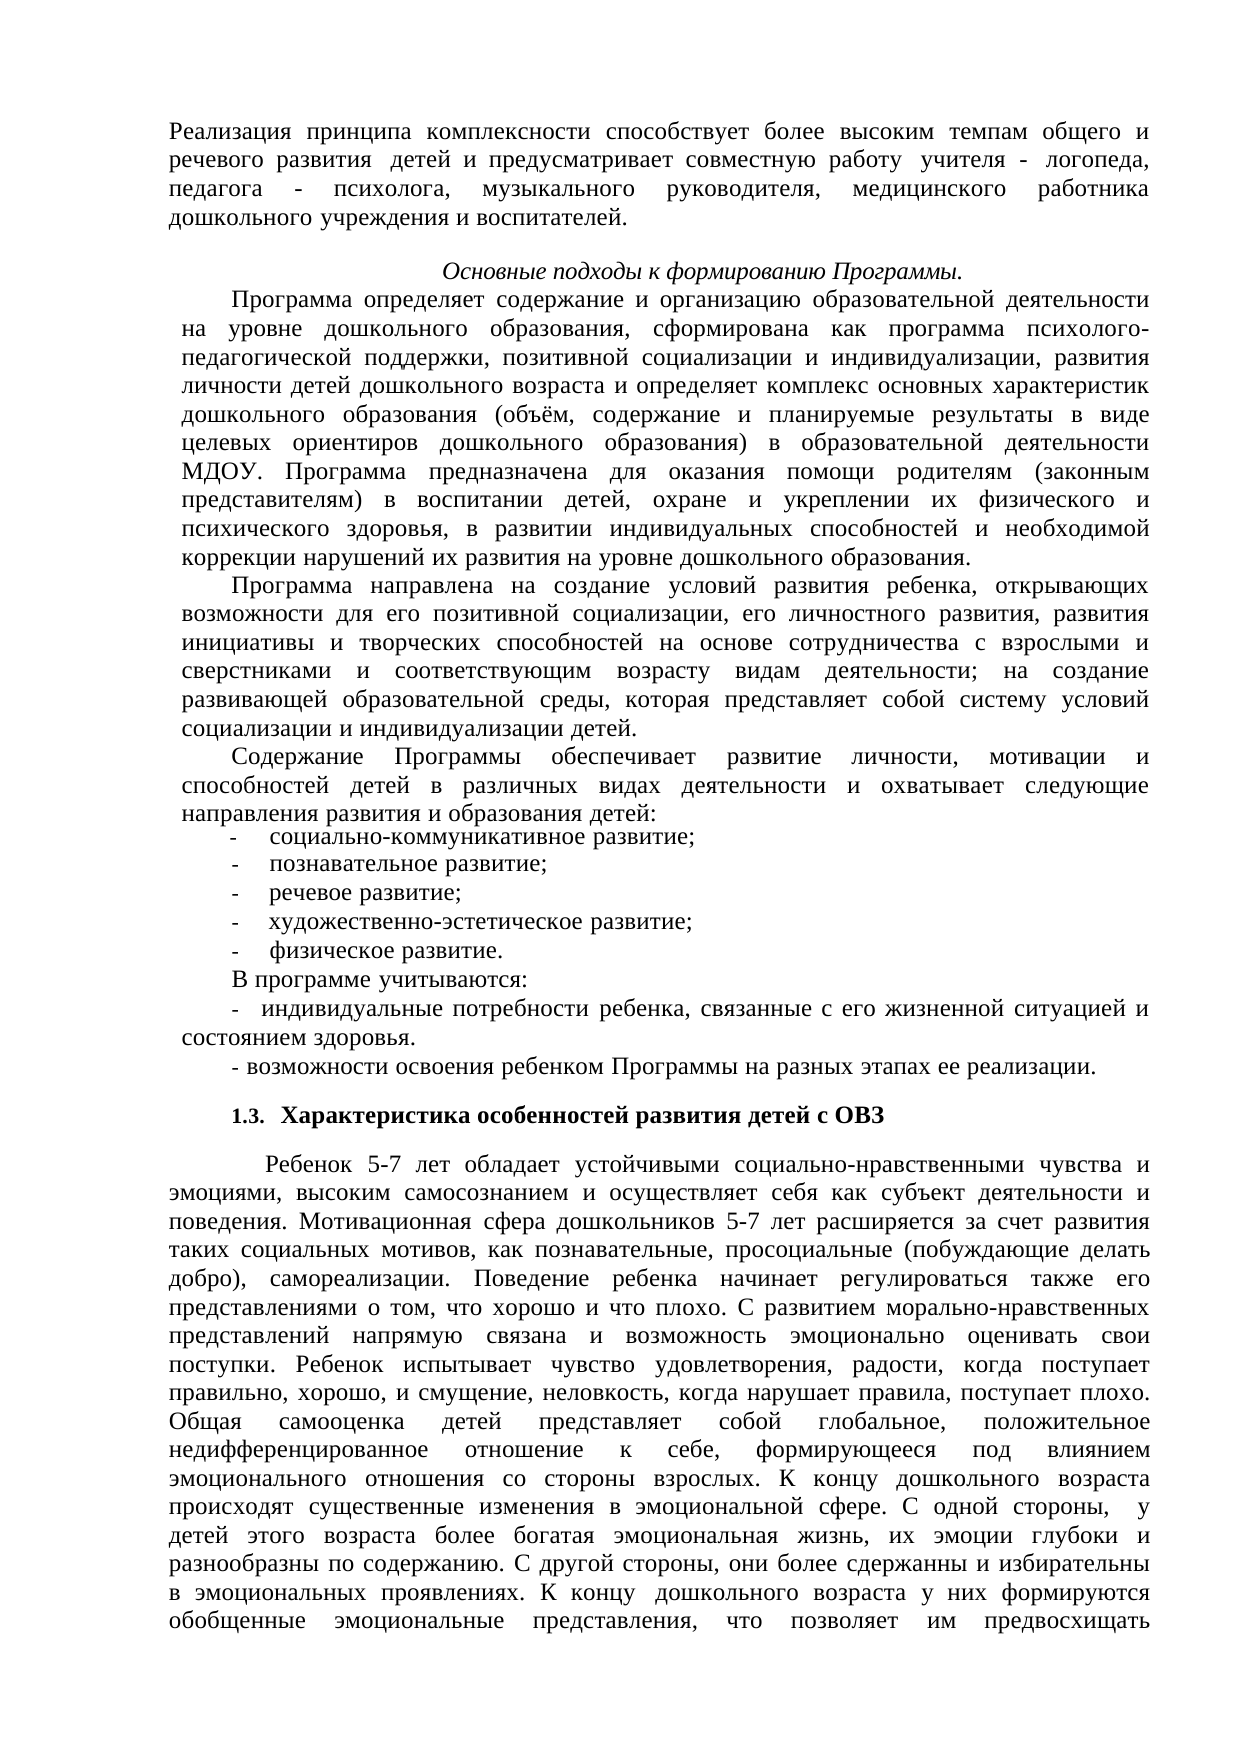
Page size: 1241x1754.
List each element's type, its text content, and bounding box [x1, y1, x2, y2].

list физическое развитие. [231, 935, 1161, 964]
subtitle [169, 1149, 1150, 1635]
text Содержание Программы обеспечивает развитие личности, мотивации и способностей детей в различных видах деятельности и охватывает следующие направления развития и образования детей: [181, 741, 1149, 827]
text Реализация принципа комплексности способствует более высоким темпам общего и речевого развития детей и предусматривает совместную работу учителя - логопеда, педагога - психолога, музыкального руководителя, медицинского работника дошкольного учреждения и воспитателей. [169, 116, 1149, 231]
list индивидуальные потребности ребенка, связанные с его жизненной ситуацией и состоянием здоровья. [181, 993, 1149, 1051]
subtitle Характеристика особенностей развития детей с ОВЗ [181, 1100, 1150, 1129]
list социально-коммуникативное развитие; [179, 827, 1161, 849]
list познавательное развитие; [231, 849, 1161, 877]
text Программа определяет содержание и организацию образовательной деятельности на уровне дошкольного образования, сформирована как программа психолого- педагогической поддержки, позитивной социализации и индивидуализации, развития личности детей дошкольного возраста и определяет комплекс основных характеристик дошкольного образования (объём, содержание и планируемые результаты в виде целевых ориентиров дошкольного образования) в образовательной деятельности МДОУ. Программа предназначена для оказания помощи родителям (законным представителям) в воспитании детей, охране и укреплении их физического и психического здоровья, в развитии индивидуальных способностей и необходимой коррекции нарушений их развития на уровне дошкольного образования. [181, 285, 1150, 570]
list речевое развитие; [231, 877, 1161, 906]
text В программе учитываются: [231, 964, 1161, 993]
text Программа направлена на создание условий развития ребенка, открывающих возможности для его позитивной социализации, его личностного развития, развития инициативы и творческих способностей на основе сотрудничества с взрослыми и сверстниками и соответствующим возрасту видам деятельности; на создание развивающей образовательной среды, которая представляет собой систему условий социализации и индивидуализации детей. [181, 570, 1149, 741]
list возможности освоения ребенком Программы на разных этапах ее реализации. [231, 1051, 1161, 1079]
text Основные подходы к формированию Программы. [442, 256, 1161, 285]
list художественно-эстетическое развитие; [231, 906, 1161, 935]
